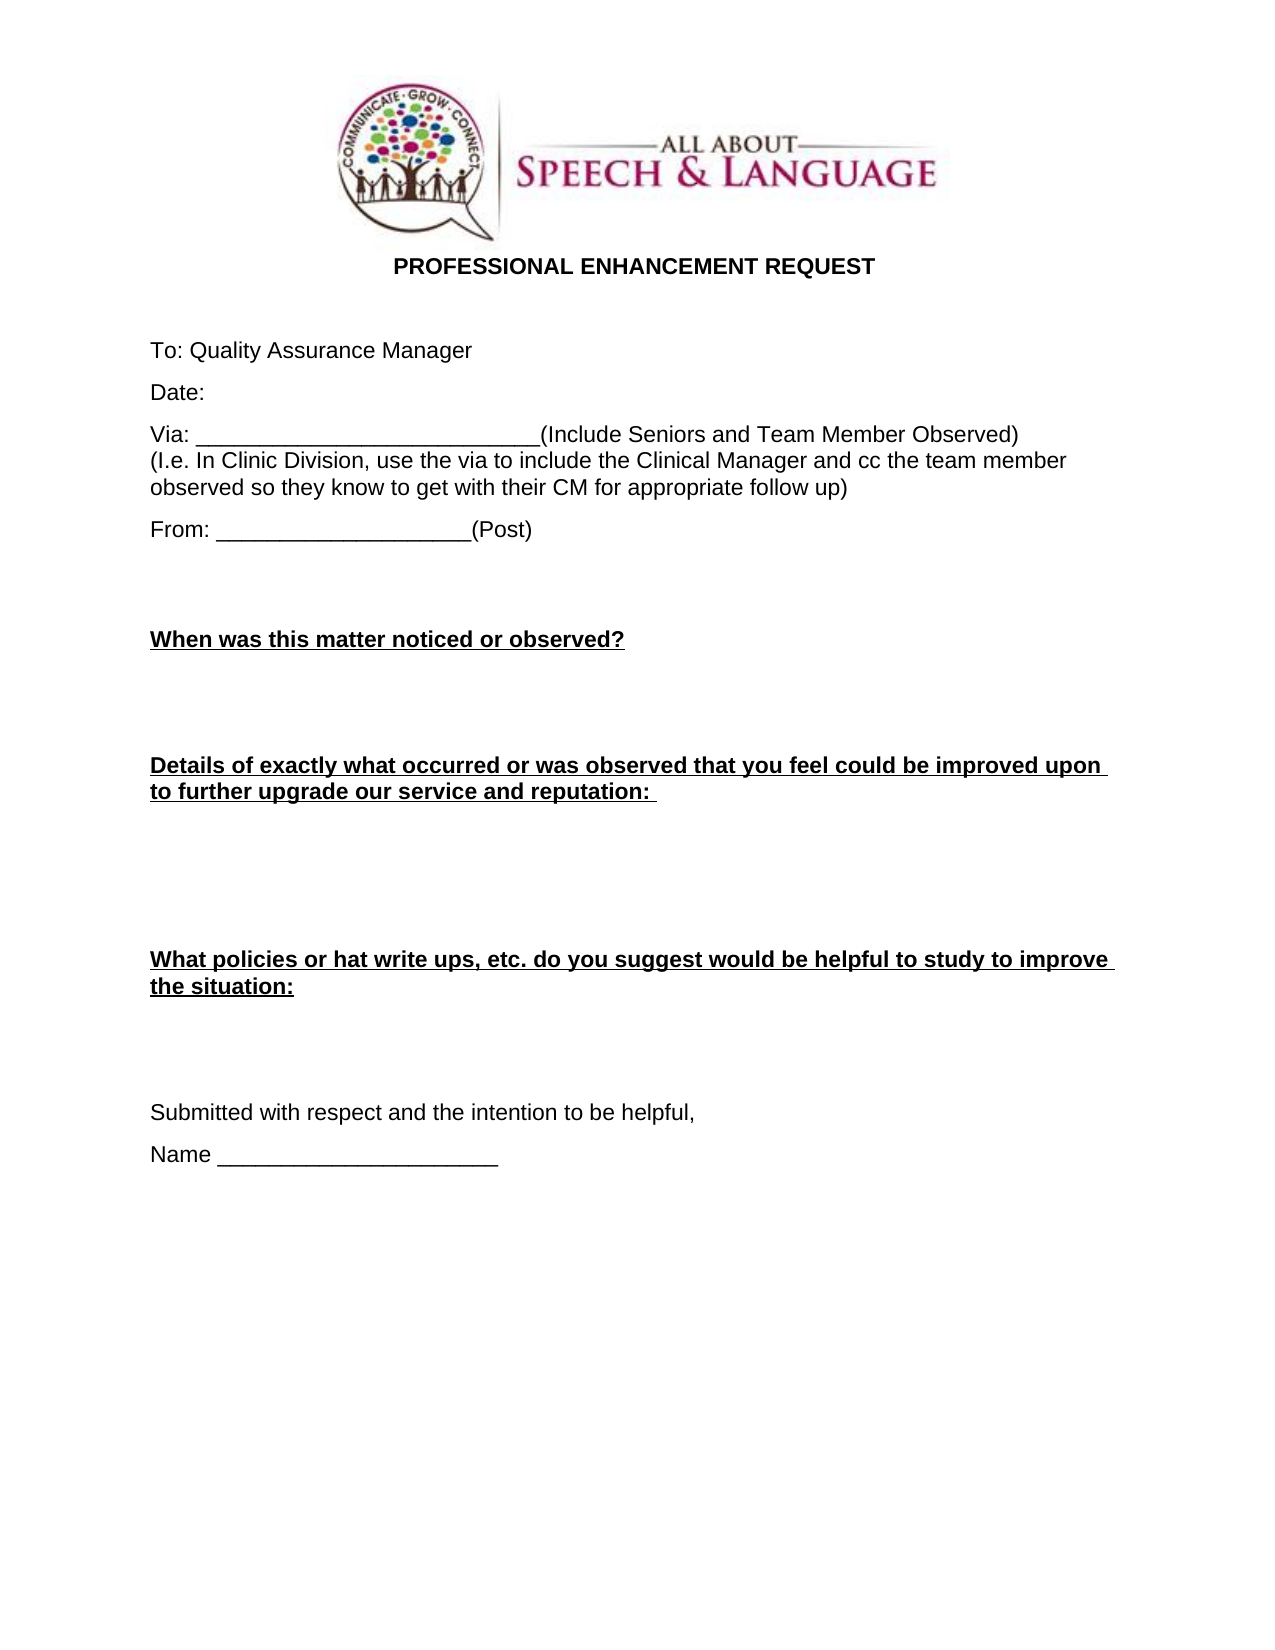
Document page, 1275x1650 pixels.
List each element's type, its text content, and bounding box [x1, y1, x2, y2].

text Via: ___________________________(Include Seniors and Team Member Observed) [150, 421, 1125, 447]
text Name ______________________ [150, 1141, 1125, 1167]
picture [325, 75, 951, 254]
text (I.e. In Clinic Division, use the via to include the Clinical Manager and cc the team member observed so they know to get with their CM for appropriate follow up) [150, 447, 1125, 500]
text From: ____________________(Post) [150, 516, 1125, 542]
text Date: [150, 379, 1125, 405]
text Submitted with respect and the intention to be helpful, [150, 1098, 1125, 1125]
text What policies or hat write ups, etc. do you suggest would be helpful to study to improve the situation: [150, 946, 1125, 999]
text When was this matter noticed or observed? [150, 626, 1125, 652]
text Details of exactly what occurred or was observed that you feel could be improved upon to further upgrade our service and reputation: [150, 752, 1125, 805]
text To: Quality Assurance Manager [150, 337, 1125, 363]
